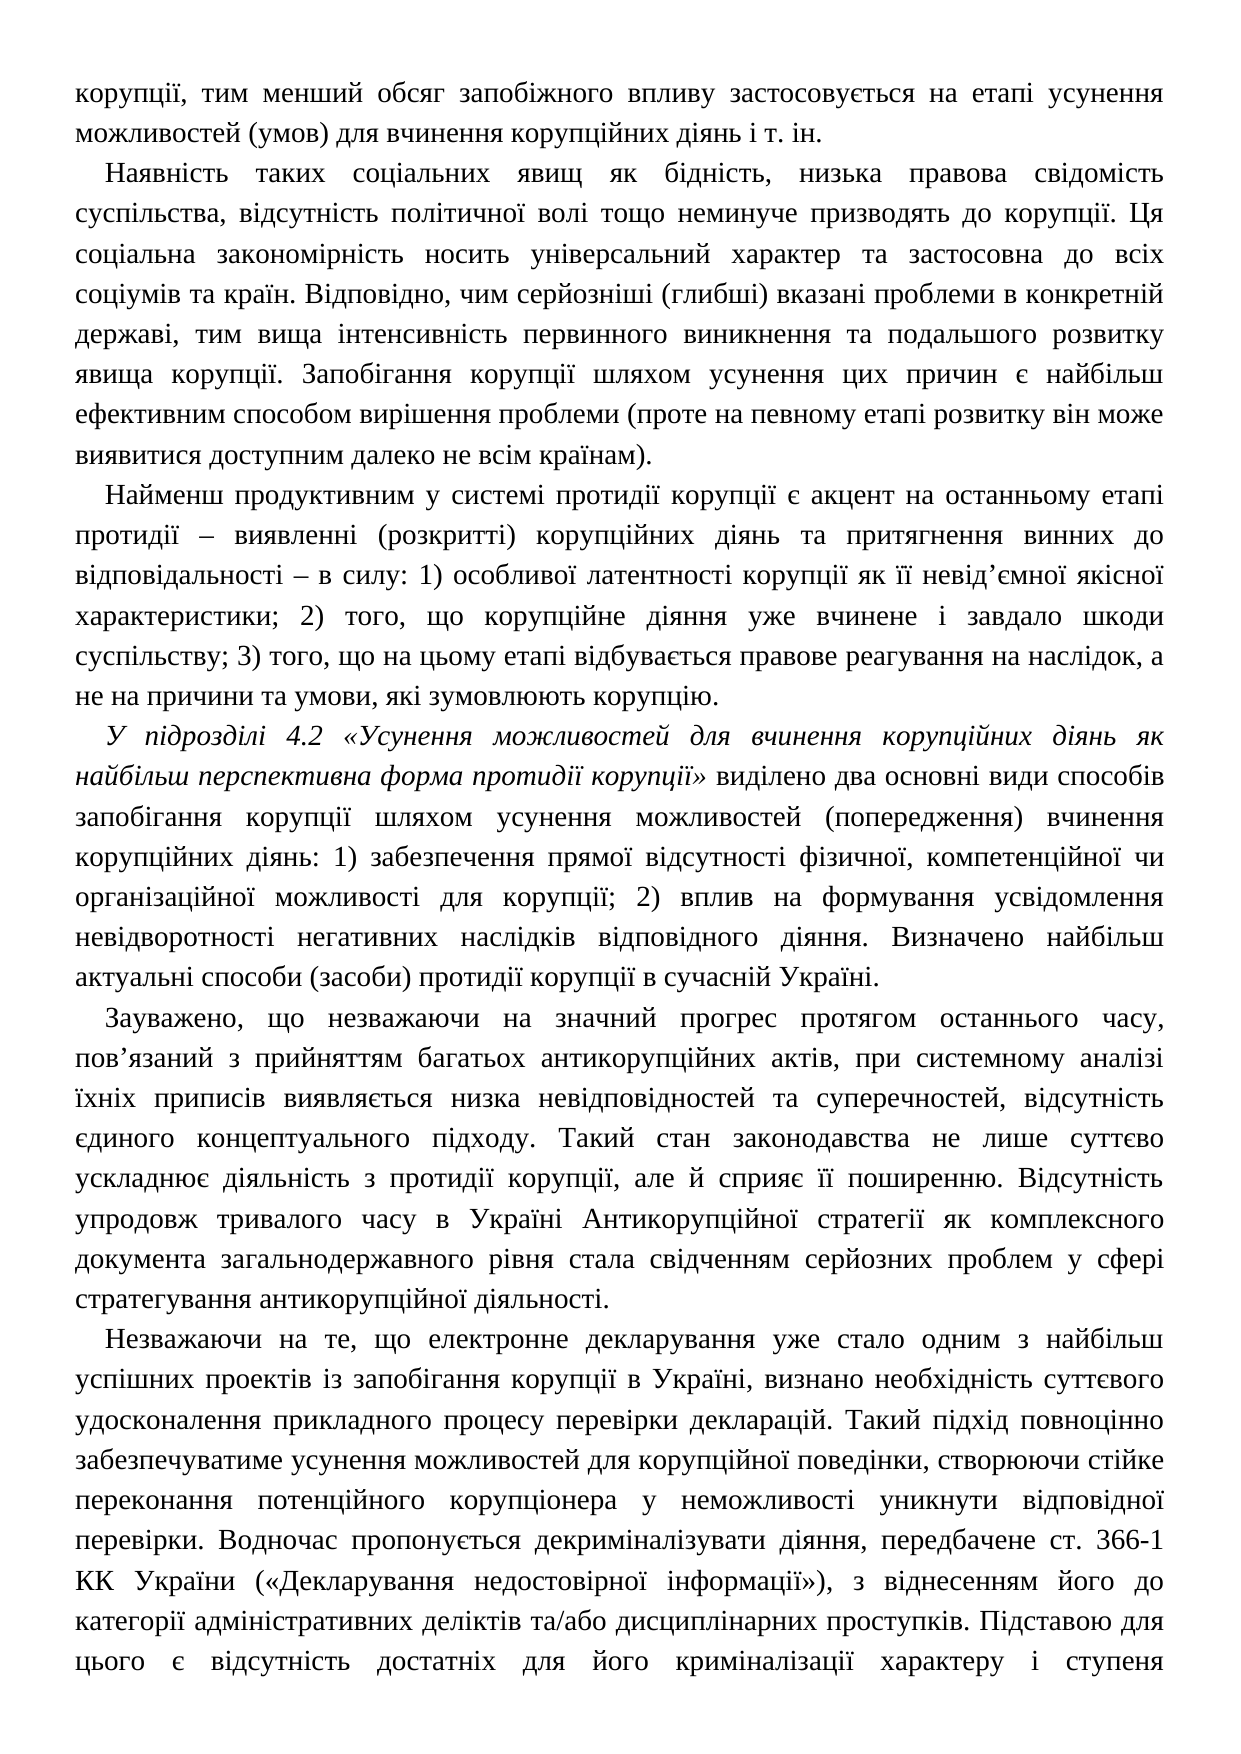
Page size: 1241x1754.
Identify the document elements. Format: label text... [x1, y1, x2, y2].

text Зауважено, що незважаючи на значний прогрес протягом останнього часу, пов’язаний з прийняттям багатьох антикорупційних актів, при системному аналізі їхніх приписів виявляється низка невідповідностей та суперечностей, відсутність єдиного концептуального підходу. Такий стан законодавства не лише суттєво ускладнює діяльність з протидії корупції, але й сприяє її поширенню. Відсутність упродовж тривалого часу в Україні Антикорупційної стратегії як комплексного документа загальнодержавного рівня стала свідченням серйозних проблем у сфері стратегування антикорупційної діяльності. [75, 1000, 1165, 1315]
text У підрозділі 4.2 «Усунення можливостей для вчинення корупційних діянь як найбільш перспективна форма протидії корупції» виділено два основні види способів запобігання корупції шляхом усунення можливостей (попередження) вчинення корупційних діянь: 1) забезпечення прямої відсутності фізичної, компетенційної чи організаційної можливості для корупції; 2) вплив на формування усвідомлення невідворотності негативних наслідків відповідного діяння. Визначено найбільш актуальні способи (засоби) протидії корупції в сучасній Україні. [75, 718, 1165, 993]
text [75, 75, 1165, 149]
text Наявність таких соціальних явищ як бідність, низька правова свідомість суспільства, відсутність політичної волі тощо неминуче призводять до корупції. Ця соціальна закономірність носить універсальний характер та застосовна до всіх соціумів та країн. Відповідно, чим серйозніші (глибші) вказані проблеми в конкретній державі, тим вища інтенсивність первинного виникнення та подальшого розвитку явища корупції. Запобігання корупції шляхом усунення цих причин є найбільш ефективним способом вирішення проблеми (проте на певному етапі розвитку він може виявитися доступним далеко не всім країнам). [75, 155, 1165, 470]
text Найменш продуктивним у системі протидії корупції є акцент на останньому етапі протидії – виявленні (розкритті) корупційних діянь та притягнення винних до відповідальності – в силу: 1) особливої латентності корупції як її невід’ємної якісної характеристики; 2) того, що корупційне діяння уже вчинене і завдало шкоди суспільству; 3) того, що на цьому етапі відбувається правове реагування на наслідок, а не на причини та умови, які зумовлюють корупцію. [75, 477, 1165, 712]
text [75, 1321, 1165, 1677]
